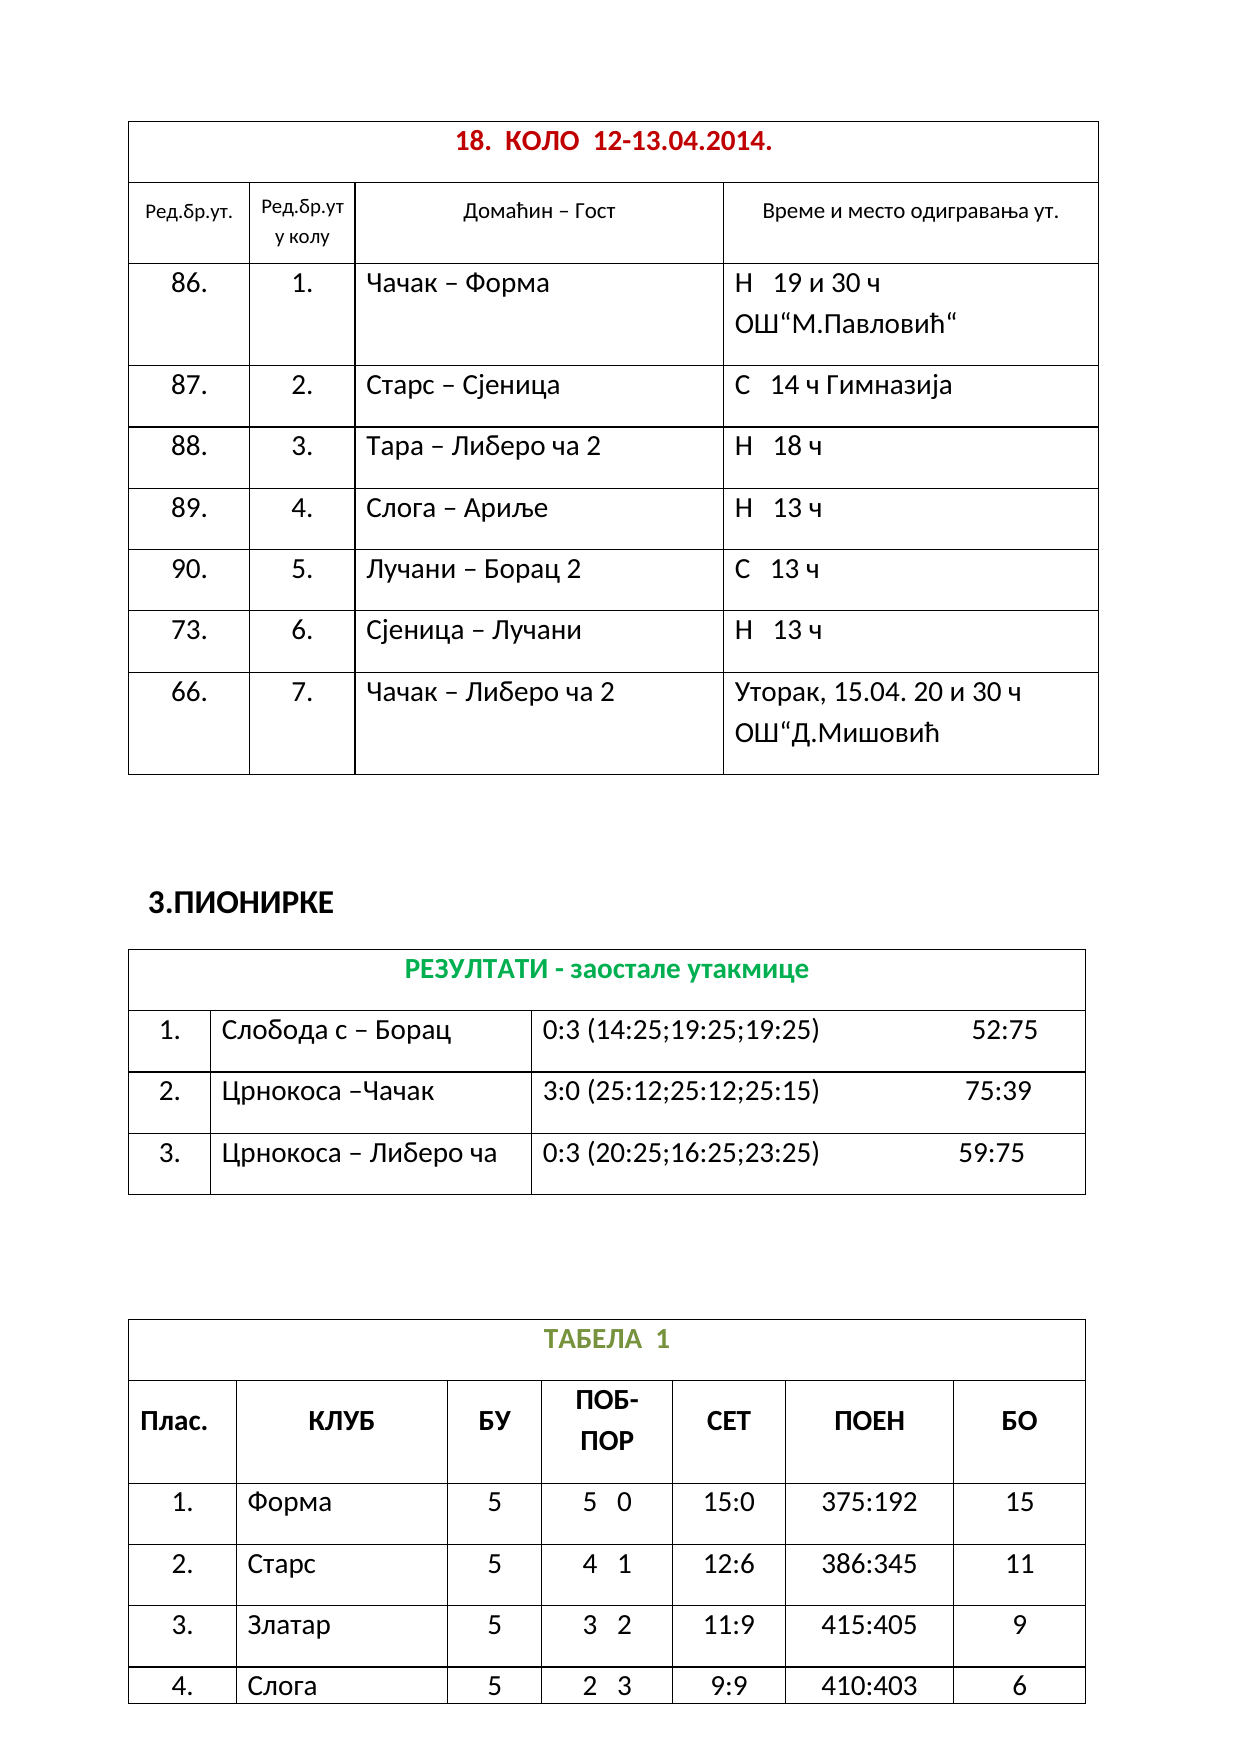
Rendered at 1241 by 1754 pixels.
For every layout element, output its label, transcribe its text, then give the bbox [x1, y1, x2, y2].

table_cell Старс – Сјеница [356, 366, 723, 426]
table_cell 3. [250, 428, 354, 488]
table_cell Чачак – Либеро ча 2 [356, 673, 723, 774]
table_cell Домаћин – Гост [356, 183, 723, 263]
table_cell 4 1 [542, 1545, 672, 1605]
table_cell 3. [129, 1606, 236, 1666]
table_cell 2 3 [542, 1668, 672, 1703]
table_cell 9:9 [673, 1668, 785, 1703]
table_cell 73. [129, 611, 249, 672]
table_cell Слога – Ариље [356, 489, 723, 549]
table_cell 5 [448, 1484, 541, 1544]
table_cell 5 [448, 1545, 541, 1605]
table_cell Н 13 ч [724, 489, 1098, 549]
table_cell 5 0 [542, 1484, 672, 1544]
table_cell 12:6 [673, 1545, 785, 1605]
table_cell 375:192 [786, 1484, 953, 1544]
table_cell Лучани – Борац 2 [356, 550, 723, 610]
table_cell Ред.бр.ут. [129, 183, 249, 263]
table_cell 410:403 [786, 1668, 953, 1703]
table_cell 3:0 (25:12;25:12;25:15) 75:39 [532, 1073, 1085, 1133]
table_cell Н 13 ч [724, 611, 1098, 672]
table_cell 6 [954, 1668, 1085, 1703]
table_cell 87. [129, 366, 249, 426]
table_cell 4. [250, 489, 354, 549]
table_cell 86. [129, 264, 249, 365]
table_cell 0:3 (14:25;19:25;19:25) 52:75 [532, 1011, 1085, 1071]
table_cell 5 [448, 1606, 541, 1666]
table_cell Форма [237, 1484, 447, 1544]
table_cell 2. [250, 366, 354, 426]
table_cell Слобода с – Борац [211, 1011, 531, 1071]
table_cell БУ [448, 1381, 541, 1482]
table_cell ПОБ-ПОР [542, 1381, 672, 1482]
table_cell 1. [250, 264, 354, 365]
table_cell 1. [129, 1484, 236, 1544]
table_cell Златар [237, 1606, 447, 1666]
table_cell Старс [237, 1545, 447, 1605]
table_cell СЕТ [673, 1381, 785, 1482]
table_cell 1. [129, 1011, 210, 1071]
table_cell 5. [250, 550, 354, 610]
table_cell Н 18 ч [724, 428, 1098, 488]
table_header 18. КОЛО 12-13.04.2014. [129, 122, 1098, 182]
table_cell 4. [129, 1668, 236, 1703]
table_cell 5 [448, 1668, 541, 1703]
table_cell Тара – Либеро ча 2 [356, 428, 723, 488]
table_cell 66. [129, 673, 249, 774]
table_cell Слога [237, 1668, 447, 1703]
table_cell Време и место одигравања ут. [724, 183, 1098, 263]
table_cell ПОЕН [786, 1381, 953, 1482]
table_cell 7. [250, 673, 354, 774]
table_cell 3 2 [542, 1606, 672, 1666]
table_cell БО [954, 1381, 1085, 1482]
table_cell КЛУБ [237, 1381, 447, 1482]
table_cell 88. [129, 428, 249, 488]
table_cell Сјеница – Лучани [356, 611, 723, 672]
table_cell Уторак, 15.04. 20 и 30 ч ОШ“Д.Мишовић [724, 673, 1098, 774]
table_cell Плас. [129, 1381, 236, 1482]
table_cell 15:0 [673, 1484, 785, 1544]
table_cell 3. [129, 1134, 210, 1194]
table_cell 2. [129, 1545, 236, 1605]
table_header ТАБЕЛА 1 [129, 1320, 1085, 1380]
table_cell Н 19 и 30 ч ОШ“М.Павловић“ [724, 264, 1098, 365]
table_cell 6. [250, 611, 354, 672]
table_cell 89. [129, 489, 249, 549]
table_cell 2. [129, 1073, 210, 1133]
table_cell 415:405 [786, 1606, 953, 1666]
table_cell Ред.бр.ут у колу [250, 183, 354, 263]
table_cell С 13 ч [724, 550, 1098, 610]
table_header РЕЗУЛТАТИ - заостале утакмице [129, 950, 1085, 1010]
table_cell 11:9 [673, 1606, 785, 1666]
text 3.ПИОНИРКЕ [148, 881, 1093, 922]
table_cell Црнокоса – Либеро ча [211, 1134, 531, 1194]
table_cell 0:3 (20:25;16:25;23:25) 59:75 [532, 1134, 1085, 1194]
table_cell 90. [129, 550, 249, 610]
table_cell 386:345 [786, 1545, 953, 1605]
table_cell Црнокоса –Чачак [211, 1073, 531, 1133]
table_cell 15 [954, 1484, 1085, 1544]
table_cell С 14 ч Гимназија [724, 366, 1098, 426]
table_cell 11 [954, 1545, 1085, 1605]
table_cell Чачак – Форма [356, 264, 723, 365]
table_cell 9 [954, 1606, 1085, 1666]
